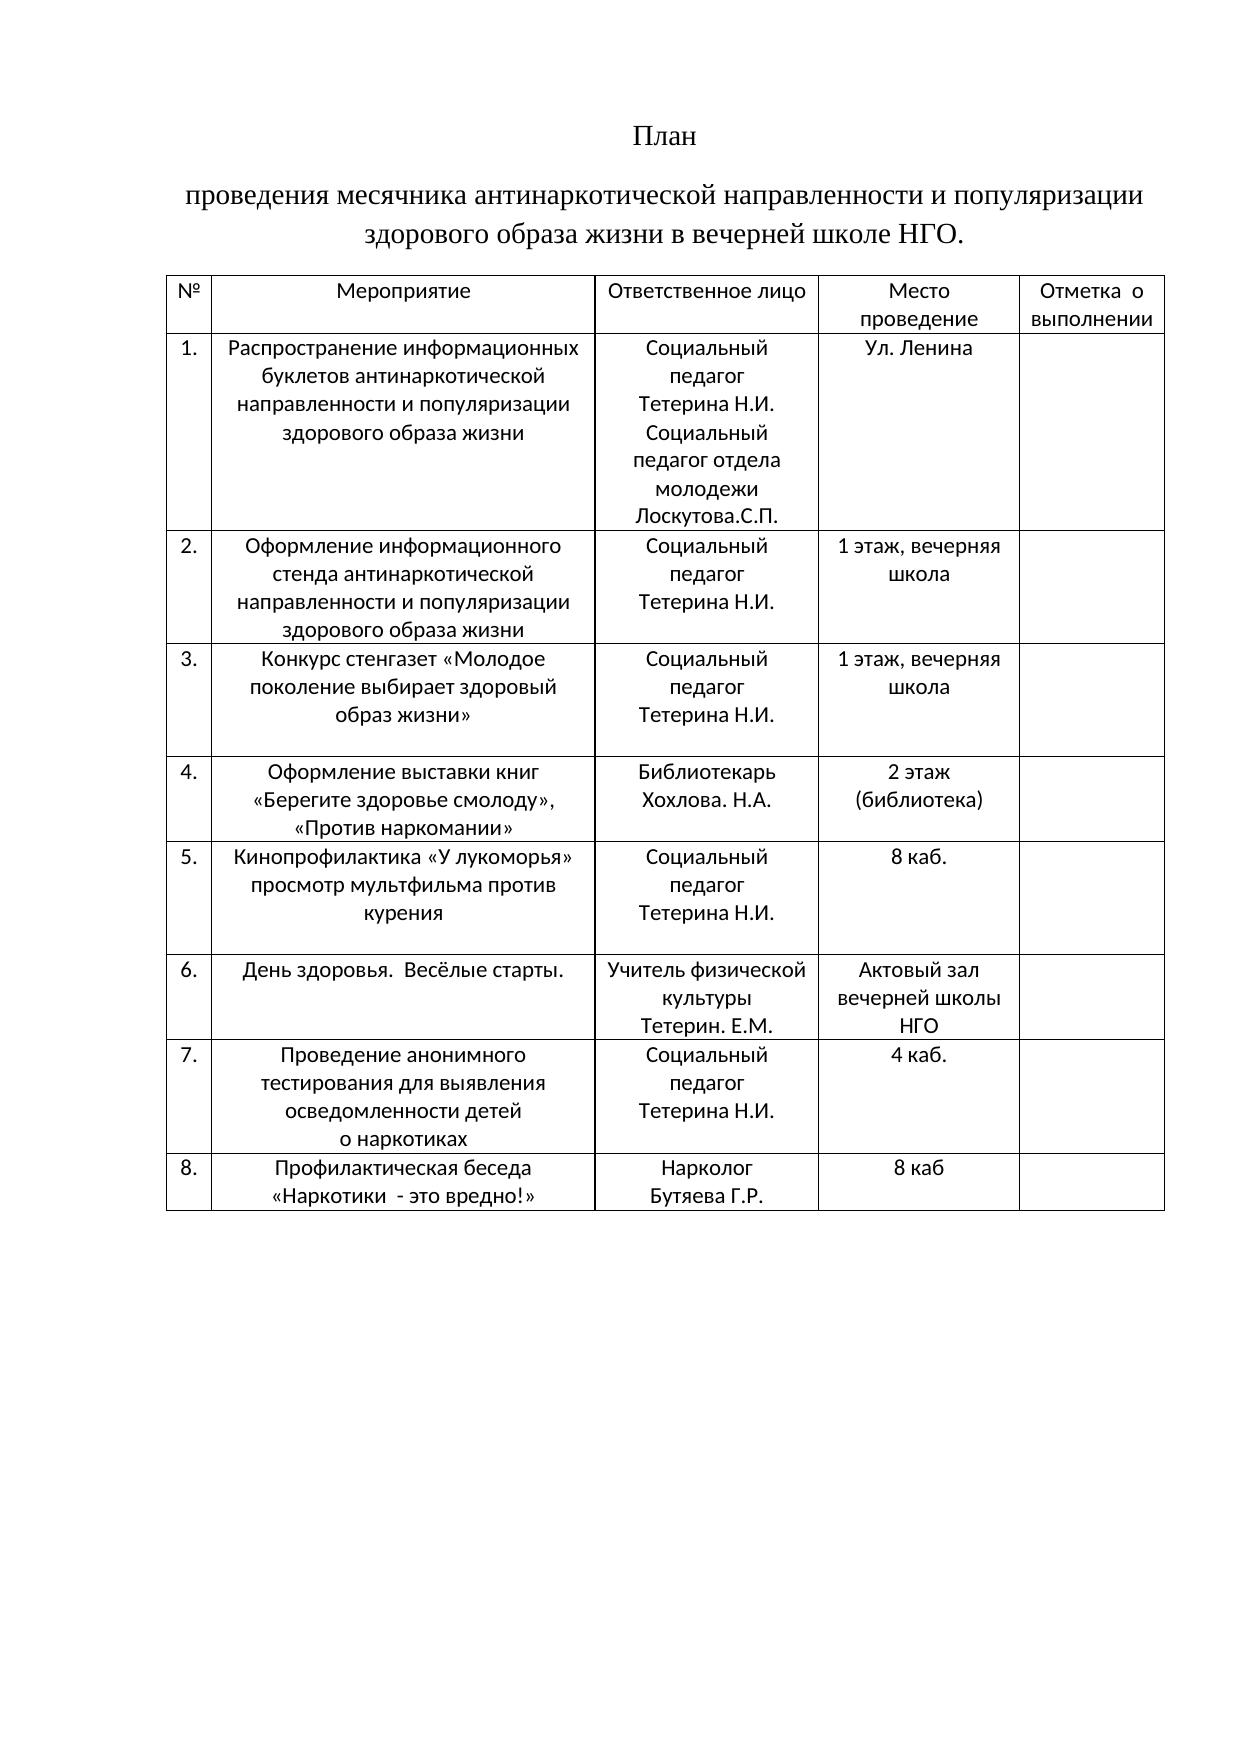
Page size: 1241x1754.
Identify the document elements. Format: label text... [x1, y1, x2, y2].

table_cell Социальный педагог Тетерина Н.И. [596, 644, 818, 756]
table_cell 4. [167, 757, 211, 841]
table_cell 8. [167, 1154, 211, 1209]
table_cell 4 каб. [819, 1040, 1019, 1152]
text План [177, 118, 1152, 152]
text проведения месячника антинаркотической направленности и популяризации здорового образа жизни в вечерней школе НГО. [177, 177, 1152, 249]
table_cell 1. [167, 334, 211, 530]
table_header Место проведение [819, 276, 1019, 332]
table_cell [1020, 644, 1164, 756]
table_cell День здоровья. Весёлые старты. [212, 955, 594, 1039]
table_cell Социальный педагог Тетерина Н.И. [596, 531, 818, 643]
table_cell Проведение анонимного тестирования для выявления осведомленности детей о наркотиках [212, 1040, 594, 1152]
table_cell 8 каб [819, 1154, 1019, 1209]
table_cell 8 каб. [819, 842, 1019, 954]
table_cell Оформление выставки книг «Берегите здоровье смолоду», «Против наркомании» [212, 757, 594, 841]
table_cell Библиотекарь Хохлова. Н.А. [596, 757, 818, 841]
table_cell Социальный педагог Тетерина Н.И. Социальный педагог отдела молодежи Лоскутова.С.П. [596, 334, 818, 530]
table_header Отметка о выполнении [1020, 276, 1164, 332]
table_cell 7. [167, 1040, 211, 1152]
table_cell [1020, 1154, 1164, 1209]
table_cell 1 этаж, вечерняя школа [819, 531, 1019, 643]
table_cell [1020, 842, 1164, 954]
table_header № [167, 276, 211, 332]
table_cell Нарколог Бутяева Г.Р. [596, 1154, 818, 1209]
table_cell 5. [167, 842, 211, 954]
table_cell Профилактическая беседа «Наркотики - это вредно!» [212, 1154, 594, 1209]
table_cell 2. [167, 531, 211, 643]
table_cell Социальный педагог Тетерина Н.И. [596, 842, 818, 954]
table_cell [1020, 334, 1164, 530]
table_cell Оформление информационного стенда антинаркотической направленности и популяризации здорового образа жизни [212, 531, 594, 643]
table_cell [1020, 955, 1164, 1039]
table_cell [1020, 757, 1164, 841]
table_cell Социальный педагог Тетерина Н.И. [596, 1040, 818, 1152]
table_cell Актовый зал вечерней школы НГО [819, 955, 1019, 1039]
table_cell Учитель физической культуры Тетерин. Е.М. [596, 955, 818, 1039]
table_header Ответственное лицо [596, 276, 818, 332]
table_cell 3. [167, 644, 211, 756]
table_cell [1020, 1040, 1164, 1152]
table_header Мероприятие [212, 276, 594, 332]
table_cell Конкурс стенгазет «Молодое поколение выбирает здоровый образ жизни» [212, 644, 594, 756]
table_cell Кинопрофилактика «У лукоморья» просмотр мультфильма против курения [212, 842, 594, 954]
table_cell 2 этаж (библиотека) [819, 757, 1019, 841]
table_cell [1020, 531, 1164, 643]
table_cell 1 этаж, вечерняя школа [819, 644, 1019, 756]
table_cell Ул. Ленина [819, 334, 1019, 530]
table_cell 6. [167, 955, 211, 1039]
table_cell Распространение информационных буклетов антинаркотической направленности и популяризации здорового образа жизни [212, 334, 594, 530]
